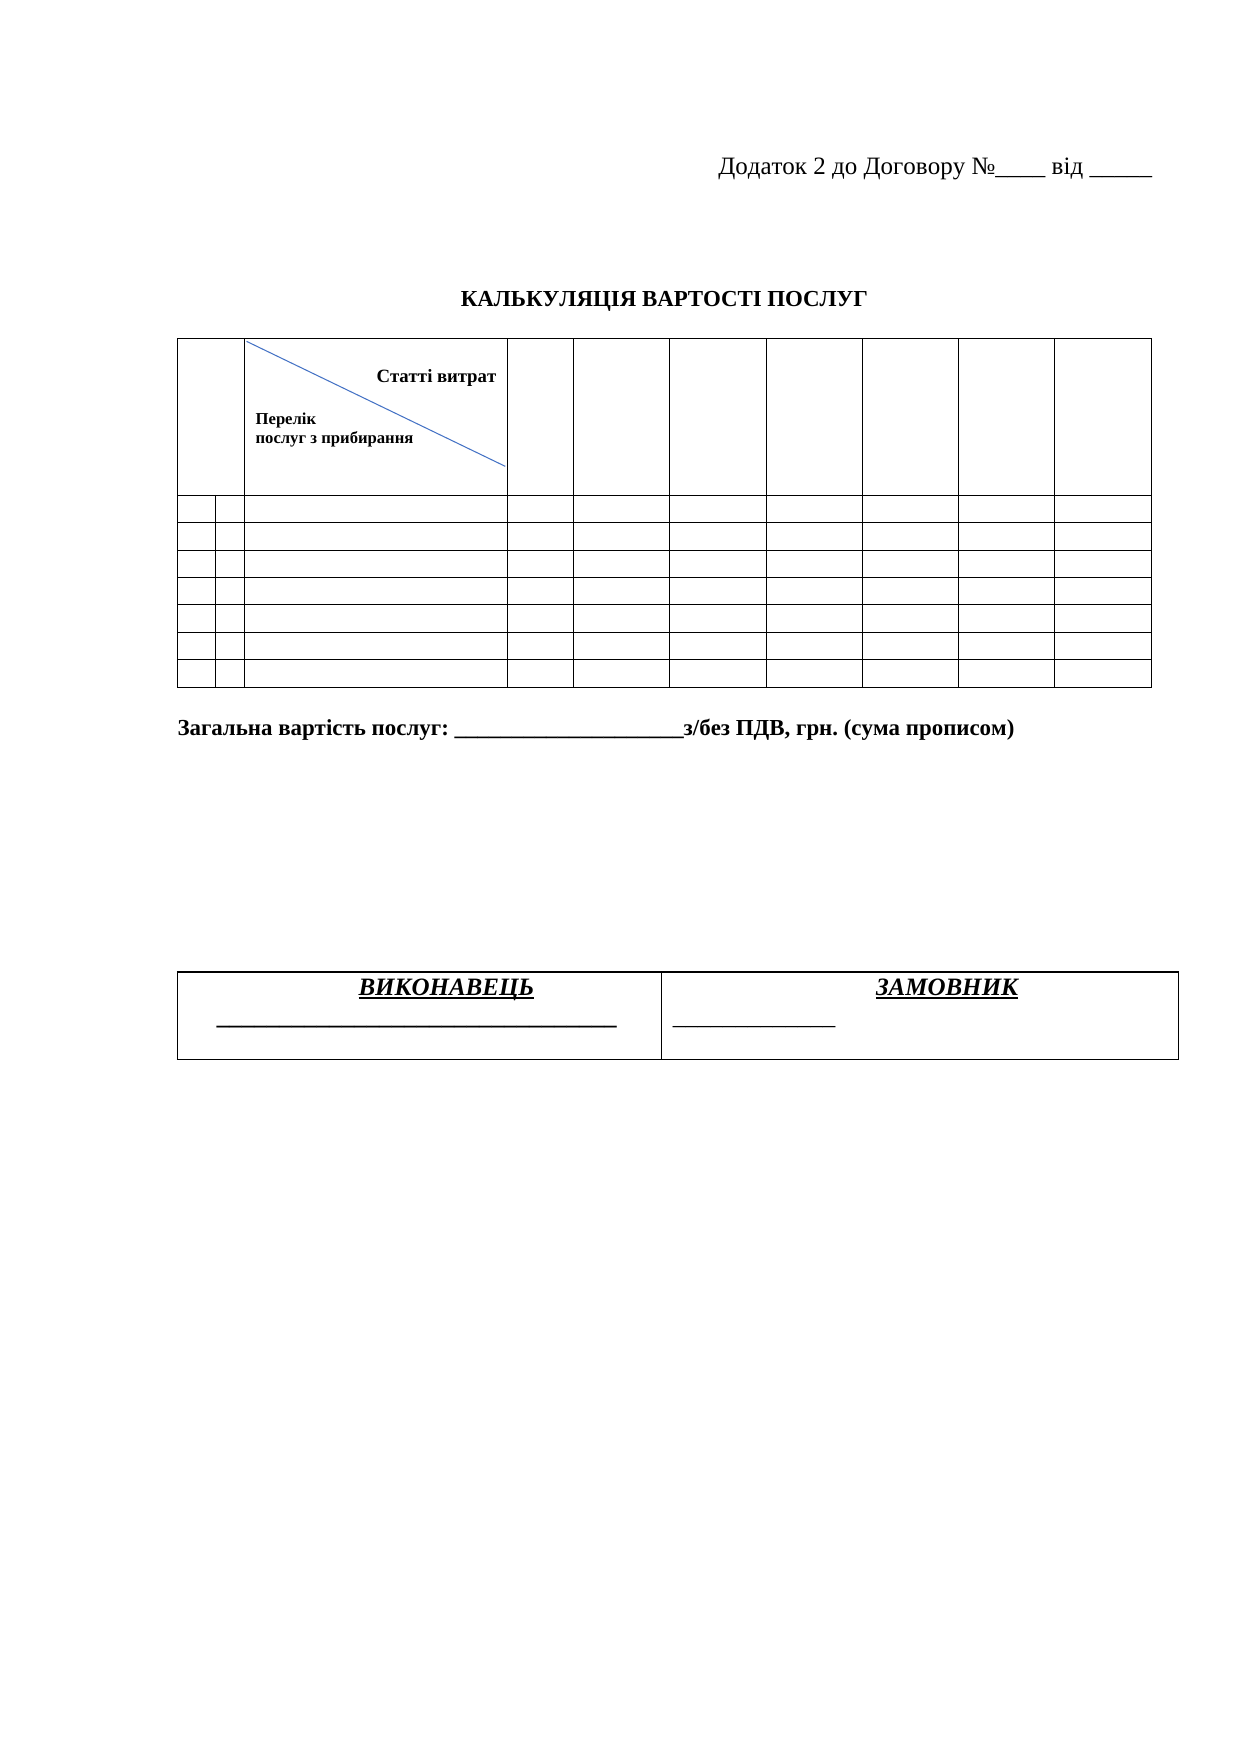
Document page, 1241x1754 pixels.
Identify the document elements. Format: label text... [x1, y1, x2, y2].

table_cell [959, 605, 1054, 632]
table_header [863, 339, 958, 495]
table_cell [959, 496, 1054, 522]
table_header Статті витрат Перелік послуг з прибирання [245, 339, 507, 495]
table_cell [959, 523, 1054, 549]
table_cell [767, 633, 862, 659]
table_cell [245, 496, 507, 522]
table_cell [178, 523, 215, 549]
table_cell [1055, 523, 1151, 549]
table_cell [670, 551, 766, 577]
table_cell [178, 578, 215, 604]
table_cell [508, 551, 573, 577]
table_header [508, 339, 573, 495]
table_cell [508, 496, 573, 522]
table_cell [767, 551, 862, 577]
table_cell [245, 605, 507, 632]
table_cell [1055, 660, 1151, 687]
table_cell [216, 523, 244, 549]
table_header [178, 339, 244, 495]
table_cell [508, 660, 573, 687]
table_cell [767, 523, 862, 549]
table_cell [1055, 605, 1151, 632]
table_header [767, 339, 862, 495]
table_cell [508, 633, 573, 659]
table_cell [245, 523, 507, 549]
table_cell [508, 523, 573, 549]
table_cell [863, 633, 958, 659]
table_header ВИКОНАВЕЦЬ ________________________________ [178, 973, 661, 1059]
table_cell [216, 496, 244, 522]
table_cell [767, 578, 862, 604]
table_cell [1055, 578, 1151, 604]
table_cell [767, 496, 862, 522]
table_cell [574, 660, 669, 687]
table_cell [508, 578, 573, 604]
table_header [959, 339, 1054, 495]
table_cell [216, 551, 244, 577]
table_cell [863, 523, 958, 549]
table_cell [245, 660, 507, 687]
table_cell [1055, 496, 1151, 522]
table_cell [767, 660, 862, 687]
table_cell [863, 660, 958, 687]
table_header [670, 339, 766, 495]
table_cell [959, 578, 1054, 604]
table_cell [670, 578, 766, 604]
table_cell [178, 633, 215, 659]
table_cell [178, 551, 215, 577]
table_cell [178, 605, 215, 632]
table_cell [959, 633, 1054, 659]
text Загальна вартість послуг: ____________________з/без ПДВ, грн. (сума прописом) [177, 714, 1152, 740]
table_cell [863, 496, 958, 522]
table_cell [216, 633, 244, 659]
table_cell [670, 660, 766, 687]
table_cell [216, 605, 244, 632]
table_header ЗАМОВНИК _____________ [662, 973, 1178, 1059]
table_cell [670, 523, 766, 549]
table_cell [1055, 551, 1151, 577]
table_cell [863, 578, 958, 604]
table_cell [216, 578, 244, 604]
table_cell [178, 660, 215, 687]
table_cell [178, 496, 215, 522]
table_header [1055, 339, 1151, 495]
table_cell [574, 633, 669, 659]
table_cell [670, 605, 766, 632]
table_cell [1055, 633, 1151, 659]
table_cell [574, 605, 669, 632]
table_cell [863, 551, 958, 577]
table_cell [508, 605, 573, 632]
table_cell [863, 605, 958, 632]
text Додаток 2 до Договору №____ від _____ [177, 151, 1152, 180]
table_cell [245, 578, 507, 604]
table_cell [574, 496, 669, 522]
table_cell [245, 633, 507, 659]
table_cell [959, 551, 1054, 577]
table_cell [959, 660, 1054, 687]
table_cell [245, 551, 507, 577]
table_cell [574, 551, 669, 577]
table_cell [574, 578, 669, 604]
table_cell [767, 605, 862, 632]
table_cell [574, 523, 669, 549]
table_cell [670, 496, 766, 522]
table_cell [216, 660, 244, 687]
table_header [574, 339, 669, 495]
table_cell [670, 633, 766, 659]
text КАЛЬКУЛЯЦІЯ ВАРТОСТІ ПОСЛУГ [177, 285, 1152, 312]
